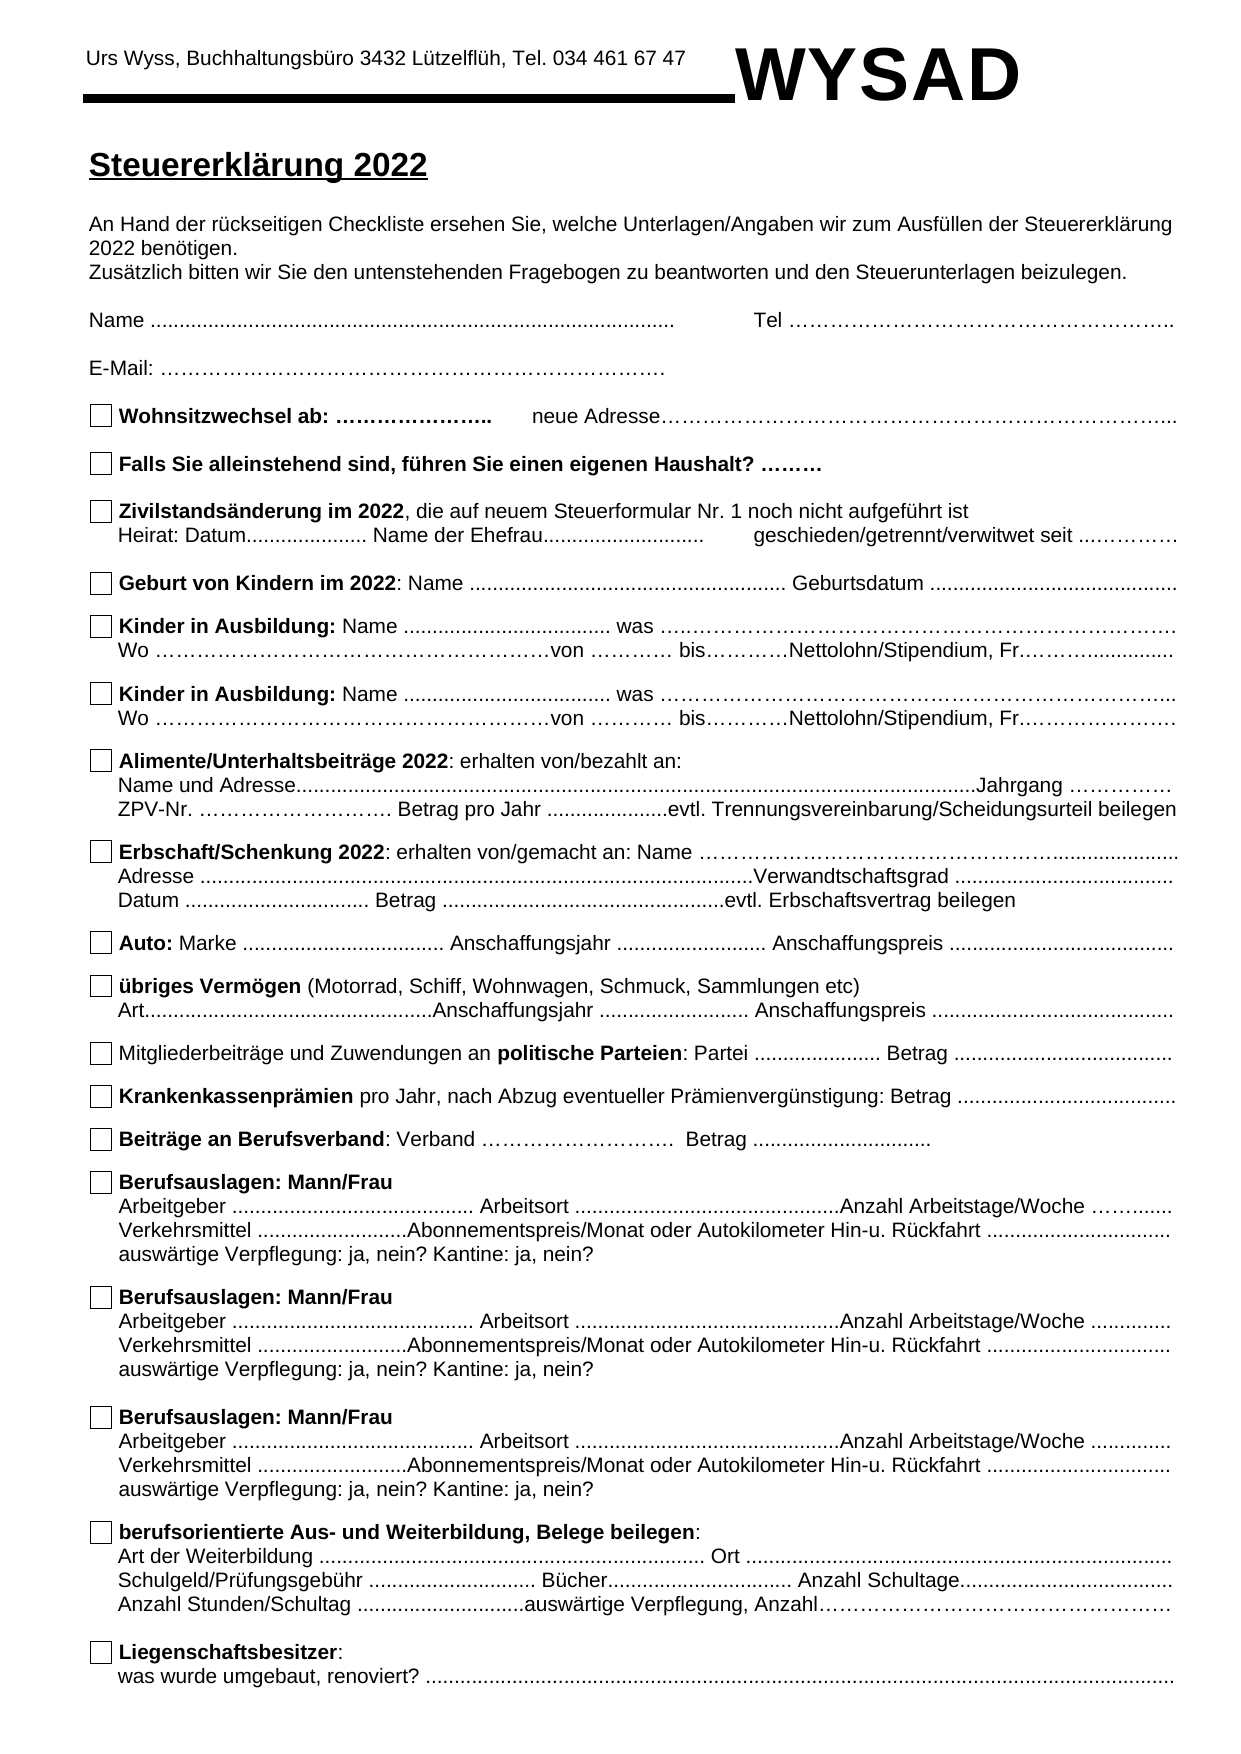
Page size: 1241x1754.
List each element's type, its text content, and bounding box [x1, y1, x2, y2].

text Adresse ................................................................................................Verwandtschaftsgrad ...................................... [89, 863, 1181, 887]
subtitle Steuererklärung 2022 [89, 144, 1181, 183]
text Anzahl Stunden/Schultag .............................auswärtige Verpflegung, Anzahl…………………………………………… [89, 1592, 1181, 1616]
text Zusätzlich bitten wir Sie den untenstehenden Fragebogen zu beantworten und den Steuerunterlagen beizulegen. [89, 260, 1181, 284]
text Schulgeld/Prüfungsgebühr ............................. Bücher................................ Anzahl Schultage..................................... [89, 1568, 1181, 1592]
text übriges Vermögen (Motorrad, Schiff, Wohnwagen, Schmuck, Sammlungen etc) [89, 974, 1181, 998]
text Wo …………………………………………………von ………… bis…………Nettolohn/Stipendium, Fr.………............... [89, 638, 1181, 662]
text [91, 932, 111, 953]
text Erbschaft/Schenkung 2022: erhalten von/gemacht an: Name ……………………………………………...................... [89, 839, 1181, 863]
text An Hand der rückseitigen Checkliste ersehen Sie, welche Unterlagen/Angaben wir zum Ausfüllen der Steuererklärung 2022 benötigen. [89, 212, 1181, 260]
text Mitgliederbeiträge und Zuwendungen an politische Parteien: Partei ...................... Betrag ...................................... [89, 1041, 1181, 1065]
text Name ........................................................................................... Tel ……………………………………………….. [89, 308, 1181, 332]
text Wo …………………………………………………von ………… bis…………Nettolohn/Stipendium, Fr.…………………. [89, 705, 1181, 729]
text Art der Weiterbildung ................................................................... Ort .......................................................................... [89, 1544, 1181, 1568]
text ZPV-Nr. ………………………. Betrag pro Jahr .....................evtl. Trennungsvereinbarung/Scheidungsurteil beilegen [89, 796, 1181, 820]
text Beiträge an Berufsverband: Verband ………………………. Betrag ............................... [89, 1127, 1181, 1151]
text Falls Sie alleinstehend sind, führen Sie einen eigenen Haushalt? ……… [89, 451, 1181, 475]
text Berufsauslagen: Mann/Frau [89, 1170, 1181, 1194]
text Berufsauslagen: Mann/Frau [89, 1405, 1181, 1429]
text Heirat: Datum..................... Name der Ehefrau............................ geschieden/getrennt/verwitwet seit ...………… [89, 523, 1181, 547]
text Arbeitgeber .......................................... Arbeitsort ..............................................Anzahl Arbeitstage/Woche .............. Verkehrsmittel ..........................Abonnementspreis/Monat oder Autokilometer Hin-u. Rückfahrt ................................ auswärtige Verpflegung: ja, nein? Kantine: ja, nein? [118, 1309, 1181, 1381]
text Liegenschaftsbesitzer: [89, 1640, 1181, 1664]
text Name und Adresse......................................................................................................................Jahrgang …………… [89, 772, 1181, 796]
title WYSAD [531, 29, 1181, 116]
text Arbeitgeber .......................................... Arbeitsort ..............................................Anzahl Arbeitstage/Woche ……....... Verkehrsmittel ..........................Abonnementspreis/Monat oder Autokilometer Hin-u. Rückfahrt ................................ auswärtige Verpflegung: ja, nein? Kantine: ja, nein? [118, 1194, 1181, 1266]
text Geburt von Kindern im 2022: Name ....................................................... Geburtsdatum ........................................... [89, 571, 1181, 595]
text Kinder in Ausbildung: Name .................................... was ………………………………………………………………... [89, 681, 1181, 705]
text Art..................................................Anschaffungsjahr .......................... Anschaffungspreis .......................................... [89, 998, 1181, 1022]
text berufsorientierte Aus- und Weiterbildung, Belege beilegen: [89, 1520, 1181, 1544]
text Kinder in Ausbildung: Name .................................... was …..……………………………………………………………. [89, 614, 1181, 638]
text Alimente/Unterhaltsbeiträge 2022: erhalten von/bezahlt an: [89, 748, 1181, 772]
text was wurde umgebaut, renoviert? .................................................................................................................................. [89, 1664, 1181, 1688]
text Datum ................................ Betrag .................................................evtl. Erbschaftsvertrag beilegen [89, 887, 1181, 911]
text Krankenkassenprämien pro Jahr, nach Abzug eventueller Prämienvergünstigung: Betrag ...................................... [89, 1084, 1181, 1108]
text Auto: Marke ................................... Anschaffungsjahr .......................... Anschaffungspreis ....................................... [112, 931, 1181, 954]
text Arbeitgeber .......................................... Arbeitsort ..............................................Anzahl Arbeitstage/Woche .............. Verkehrsmittel ..........................Abonnementspreis/Monat oder Autokilometer Hin-u. Rückfahrt ................................ auswärtige Verpflegung: ja, nein? Kantine: ja, nein? [118, 1429, 1181, 1501]
text Berufsauslagen: Mann/Frau [89, 1285, 1181, 1309]
text E-Mail: ………………………………………………………………. [89, 356, 1181, 379]
text Wohnsitzwechsel ab: ………………….. neue Adresse………………………………………………………………... [89, 403, 1181, 427]
text Zivilstandsänderung im 2022, die auf neuem Steuerformular Nr. 1 noch nicht aufgeführt ist [89, 499, 1181, 523]
